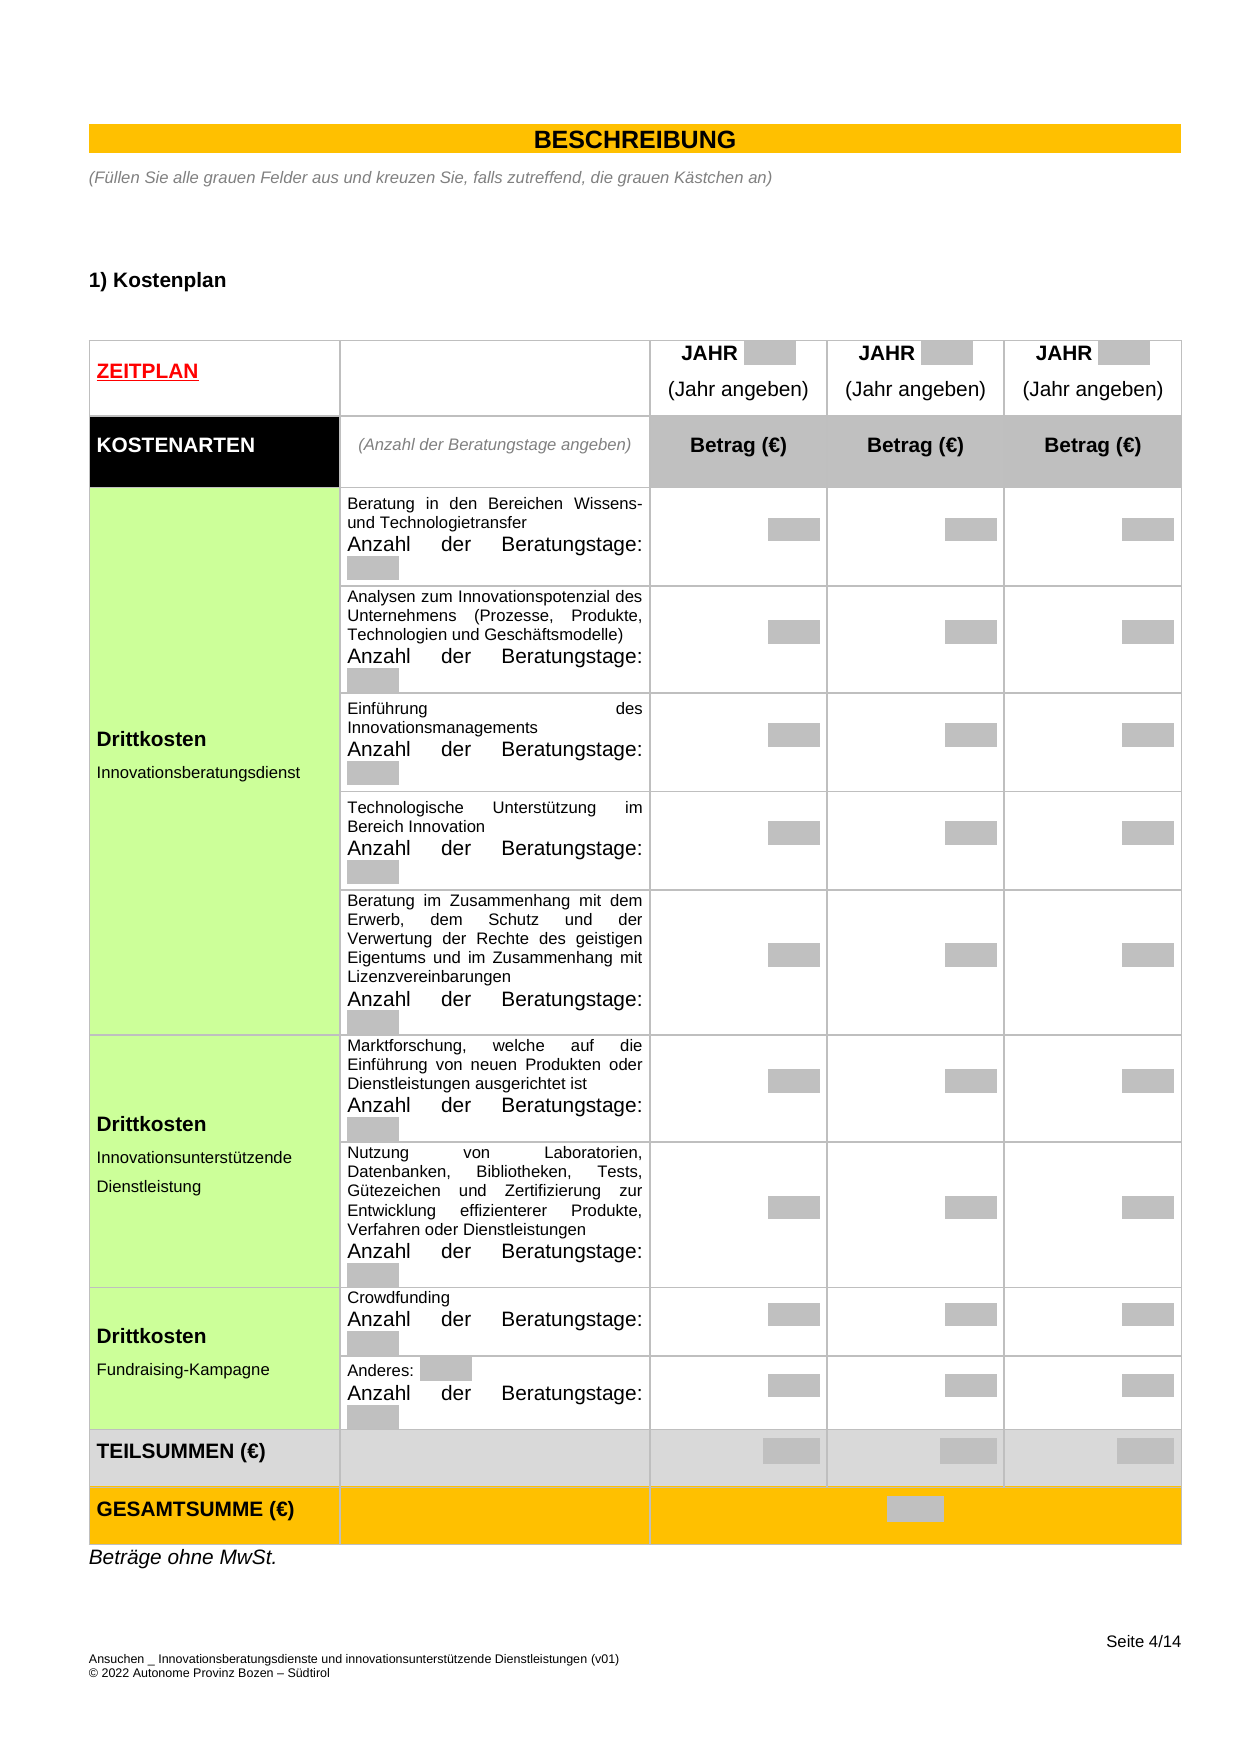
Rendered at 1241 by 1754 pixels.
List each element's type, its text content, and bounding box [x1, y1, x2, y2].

text BESCHREIBUNG [89, 124, 1181, 153]
table_cell [651, 1430, 826, 1486]
table_cell [1005, 1036, 1181, 1141]
table_cell [341, 1488, 649, 1544]
table_cell [828, 1288, 1003, 1355]
table_cell TEILSUMMEN (€) [90, 1430, 339, 1486]
table_cell Einführung des Innovationsmanagements Anzahl der Beratungstage: [341, 694, 649, 791]
text 1) Kostenplan [89, 268, 1181, 292]
table_cell [651, 1357, 826, 1429]
table_cell [1005, 1357, 1181, 1429]
table_cell Crowdfunding Anzahl der Beratungstage: [341, 1288, 649, 1355]
table_cell KOSTENARTEN [90, 417, 339, 487]
table_header JAHR (Jahr angeben) [1005, 341, 1181, 415]
table_cell [1005, 488, 1181, 585]
table_cell [651, 1288, 826, 1355]
table_cell [828, 1143, 1003, 1287]
table_cell [828, 891, 1003, 1034]
table_cell Beratung im Zusammenhang mit dem Erwerb, dem Schutz und der Verwertung der Rechte des geistigen Eigentums und im Zusammenhang mit Lizenzvereinbarungen Anzahl der Beratungstage: [341, 891, 649, 1034]
table_cell [651, 792, 826, 889]
table_cell [651, 1036, 826, 1141]
table_cell Technologische Unterstützung im Bereich Innovation Anzahl der Beratungstage: [341, 792, 649, 889]
table_cell Drittkosten Innovationsunterstützende Dienstleistung [90, 1036, 339, 1287]
table_cell [1005, 891, 1181, 1034]
table_cell [828, 694, 1003, 791]
table_cell [828, 792, 1003, 889]
table_cell Anderes: Anzahl der Beratungstage: [341, 1357, 649, 1429]
table_cell [651, 694, 826, 791]
table_cell [651, 488, 826, 585]
table_cell [1005, 694, 1181, 791]
table_cell [651, 891, 826, 1034]
table_cell Drittkosten Fundraising-Kampagne [90, 1288, 339, 1429]
table_cell Beratung in den Bereichen Wissens- und Technologietransfer Anzahl der Beratungstage: [341, 488, 649, 585]
table_header JAHR (Jahr angeben) [828, 341, 1003, 415]
table_cell [651, 1143, 826, 1287]
table_cell Betrag (€) [651, 417, 826, 487]
table_cell Betrag (€) [1005, 417, 1181, 487]
table_cell [651, 587, 826, 692]
table_cell [341, 1430, 649, 1486]
table_cell [828, 1036, 1003, 1141]
table_cell Nutzung von Laboratorien, Datenbanken, Bibliotheken, Tests, Gütezeichen und Zertifizierung zur Entwicklung effizienterer Produkte, Verfahren oder Dienstleistungen Anzahl der Beratungstage: [341, 1143, 649, 1287]
table_cell GESAMTSUMME (€) [90, 1488, 339, 1544]
table_cell [828, 1357, 1003, 1429]
table_cell [828, 488, 1003, 585]
table_cell [828, 1430, 1003, 1486]
text (Füllen Sie alle grauen Felder aus und kreuzen Sie, falls zutreffend, die grauen Kästchen an) [89, 168, 1181, 187]
table_cell [1005, 792, 1181, 889]
table_header JAHR (Jahr angeben) [651, 341, 826, 415]
table_cell Drittkosten Innovationsberatungsdienst [90, 488, 339, 1034]
table_cell [1005, 1143, 1181, 1287]
table_cell [1005, 1430, 1181, 1486]
table_header ZEITPLAN [90, 341, 339, 415]
table_cell [651, 1488, 1181, 1544]
table_cell [1005, 1288, 1181, 1355]
table_cell [828, 587, 1003, 692]
table_cell Marktforschung, welche auf die Einführung von neuen Produkten oder Dienstleistungen ausgerichtet ist Anzahl der Beratungstage: [341, 1036, 649, 1141]
table_cell Betrag (€) [828, 417, 1003, 487]
table_cell [1005, 587, 1181, 692]
table_cell (Anzahl der Beratungstage angeben) [341, 417, 649, 487]
table_cell Analysen zum Innovationspotenzial des Unternehmens (Prozesse, Produkte, Technologien und Geschäftsmodelle) Anzahl der Beratungstage: [341, 587, 649, 692]
table_header [341, 341, 649, 415]
text Beträge ohne MwSt. [89, 1545, 1181, 1569]
